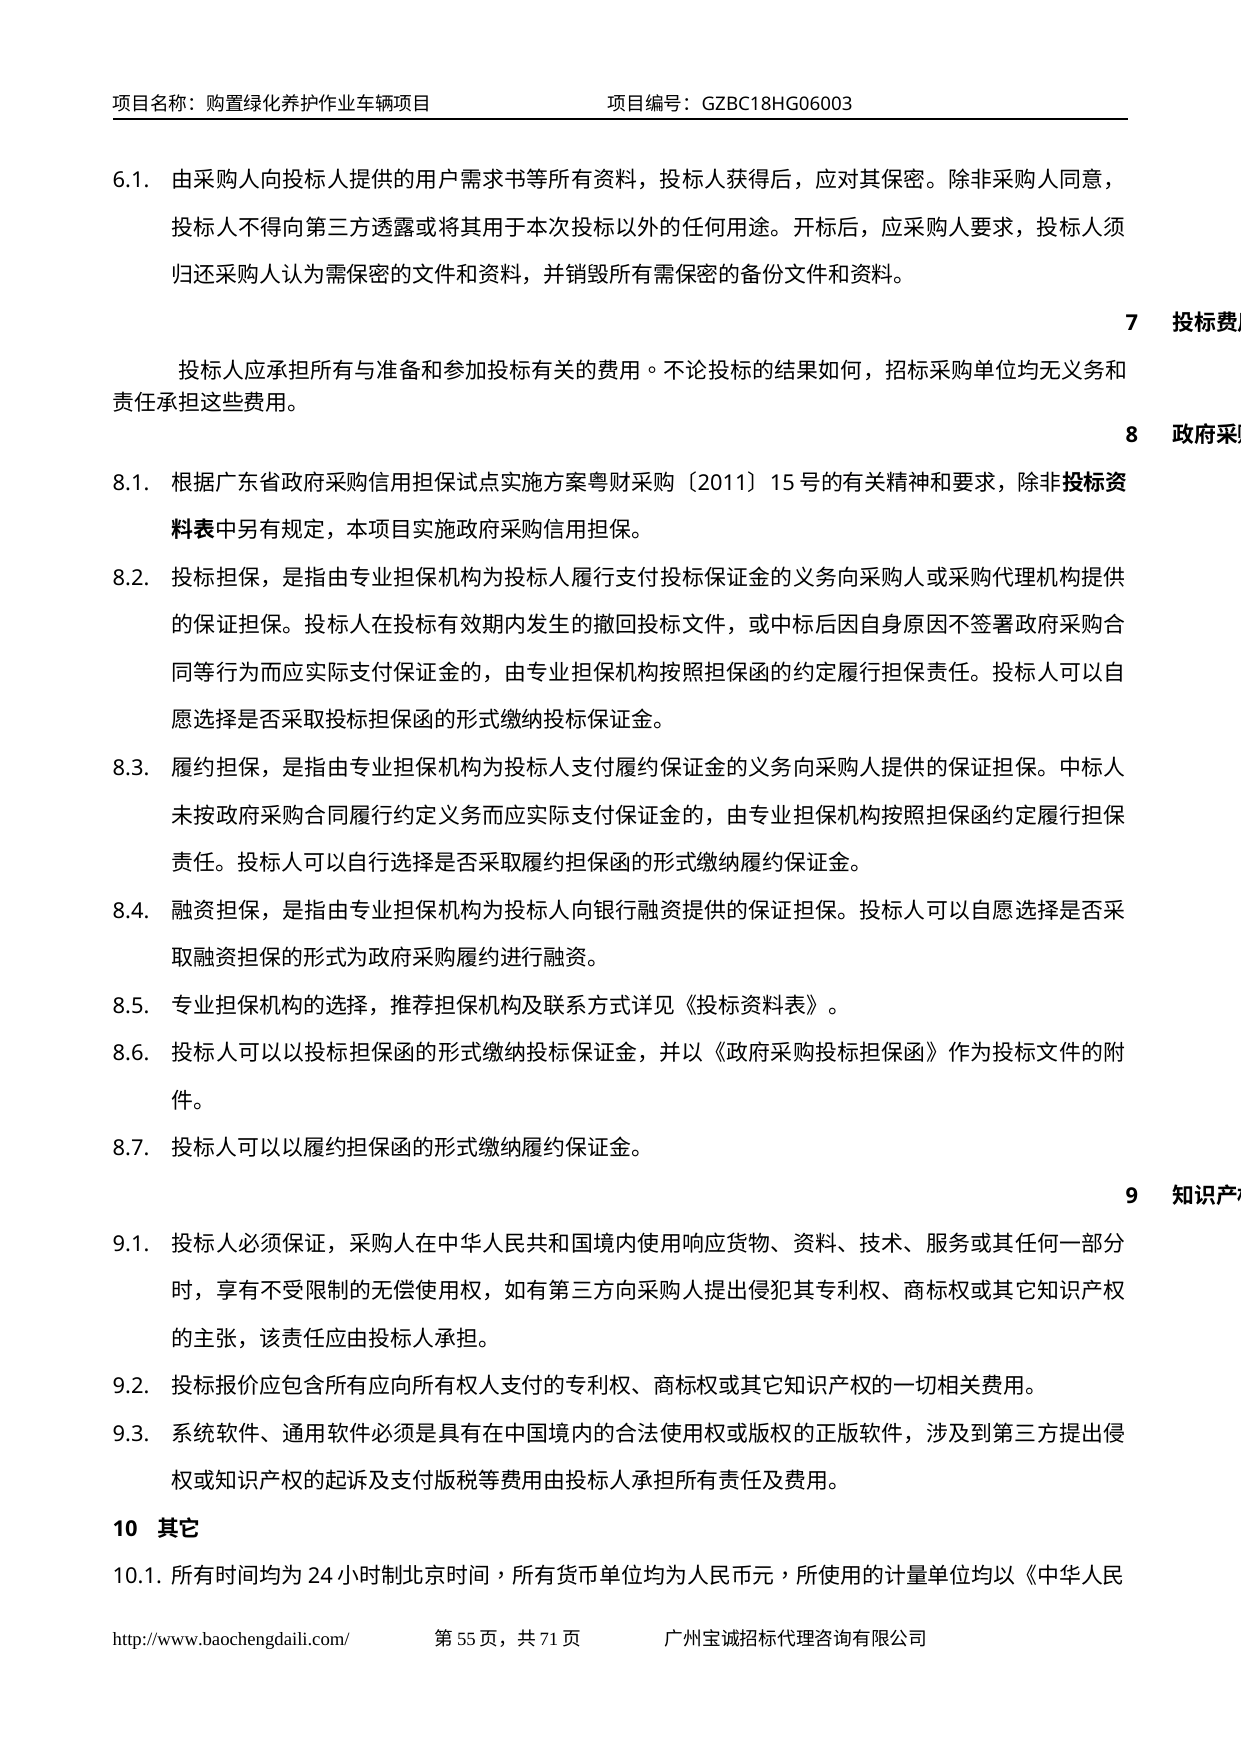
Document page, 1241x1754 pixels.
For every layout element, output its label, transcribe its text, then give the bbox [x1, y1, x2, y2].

list 由采购人向投标人提供的用户需求书等所有资料，投标人获得后，应对其保密。除非采购人同意，投标人不得向第三方透露或将其用于本次投标以外的任何用途。开标后，应采购人要求，投标人须归还采购人认为需保密的文件和资料，并销毁所有需保密的备份文件和资料。 [112, 162, 1128, 289]
list 投标费用 [1125, 304, 1240, 336]
list 系统软件、通用软件必须是具有在中国境内的合法使用权或版权的正版软件，涉及到第三方提出侵权或知识产权的起诉及支付版税等费用由投标人承担所有责任及费用。 [112, 1416, 1128, 1495]
list 政府采购信用担保 [1125, 417, 1240, 449]
list 融资担保，是指由专业担保机构为投标人向银行融资提供的保证担保。投标人可以自愿选择是否采取融资担保的形式为政府采购履约进行融资。 [112, 893, 1128, 972]
list 投标报价应包含所有应向所有权人支付的专利权、商标权或其它知识产权的一切相关费用。 [112, 1368, 1128, 1400]
list 专业担保机构的选择，推荐担保机构及联系方式详见《投标资料表》。 [112, 988, 1128, 1019]
list 根据广东省政府采购信用担保试点实施方案粤财采购〔2011〕15号的有关精神和要求，除非投标资料表中另有规定，本项目实施政府采购信用担保。 [112, 465, 1128, 544]
text 投标人应承担所有与准备和参加投标有关的费用。不论投标的结果如何，招标采购单位均无义务和责任承担这些费用。 [112, 352, 1128, 417]
list 投标担保，是指由专业担保机构为投标人履行支付投标保证金的义务向采购人或采购代理机构提供的保证担保。投标人在投标有效期内发生的撤回投标文件，或中标后因自身原因不签署政府采购合同等行为而应实际支付保证金的，由专业担保机构按照担保函的约定履行担保责任。投标人可以自愿选择是否采取投标担保函的形式缴纳投标保证金。 [112, 560, 1128, 734]
list 投标人可以以履约担保函的形式缴纳履约保证金。 [112, 1130, 1128, 1162]
list 知识产权 [1125, 1178, 1240, 1210]
list 其它 [112, 1511, 1128, 1543]
list 履约担保，是指由专业担保机构为投标人支付履约保证金的义务向采购人提供的保证担保。中标人未按政府采购合同履行约定义务而应实际支付保证金的，由专业担保机构按照担保函约定履行担保责任。投标人可以自行选择是否采取履约担保函的形式缴纳履约保证金。 [112, 750, 1128, 877]
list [112, 1558, 1128, 1590]
list 投标人必须保证，采购人在中华人民共和国境内使用响应货物、资料、技术、服务或其任何一部分时，享有不受限制的无偿使用权，如有第三方向采购人提出侵犯其专利权、商标权或其它知识产权的主张，该责任应由投标人承担。 [112, 1226, 1128, 1352]
list 投标人可以以投标担保函的形式缴纳投标保证金，并以《政府采购投标担保函》作为投标文件的附件。 [112, 1035, 1128, 1114]
